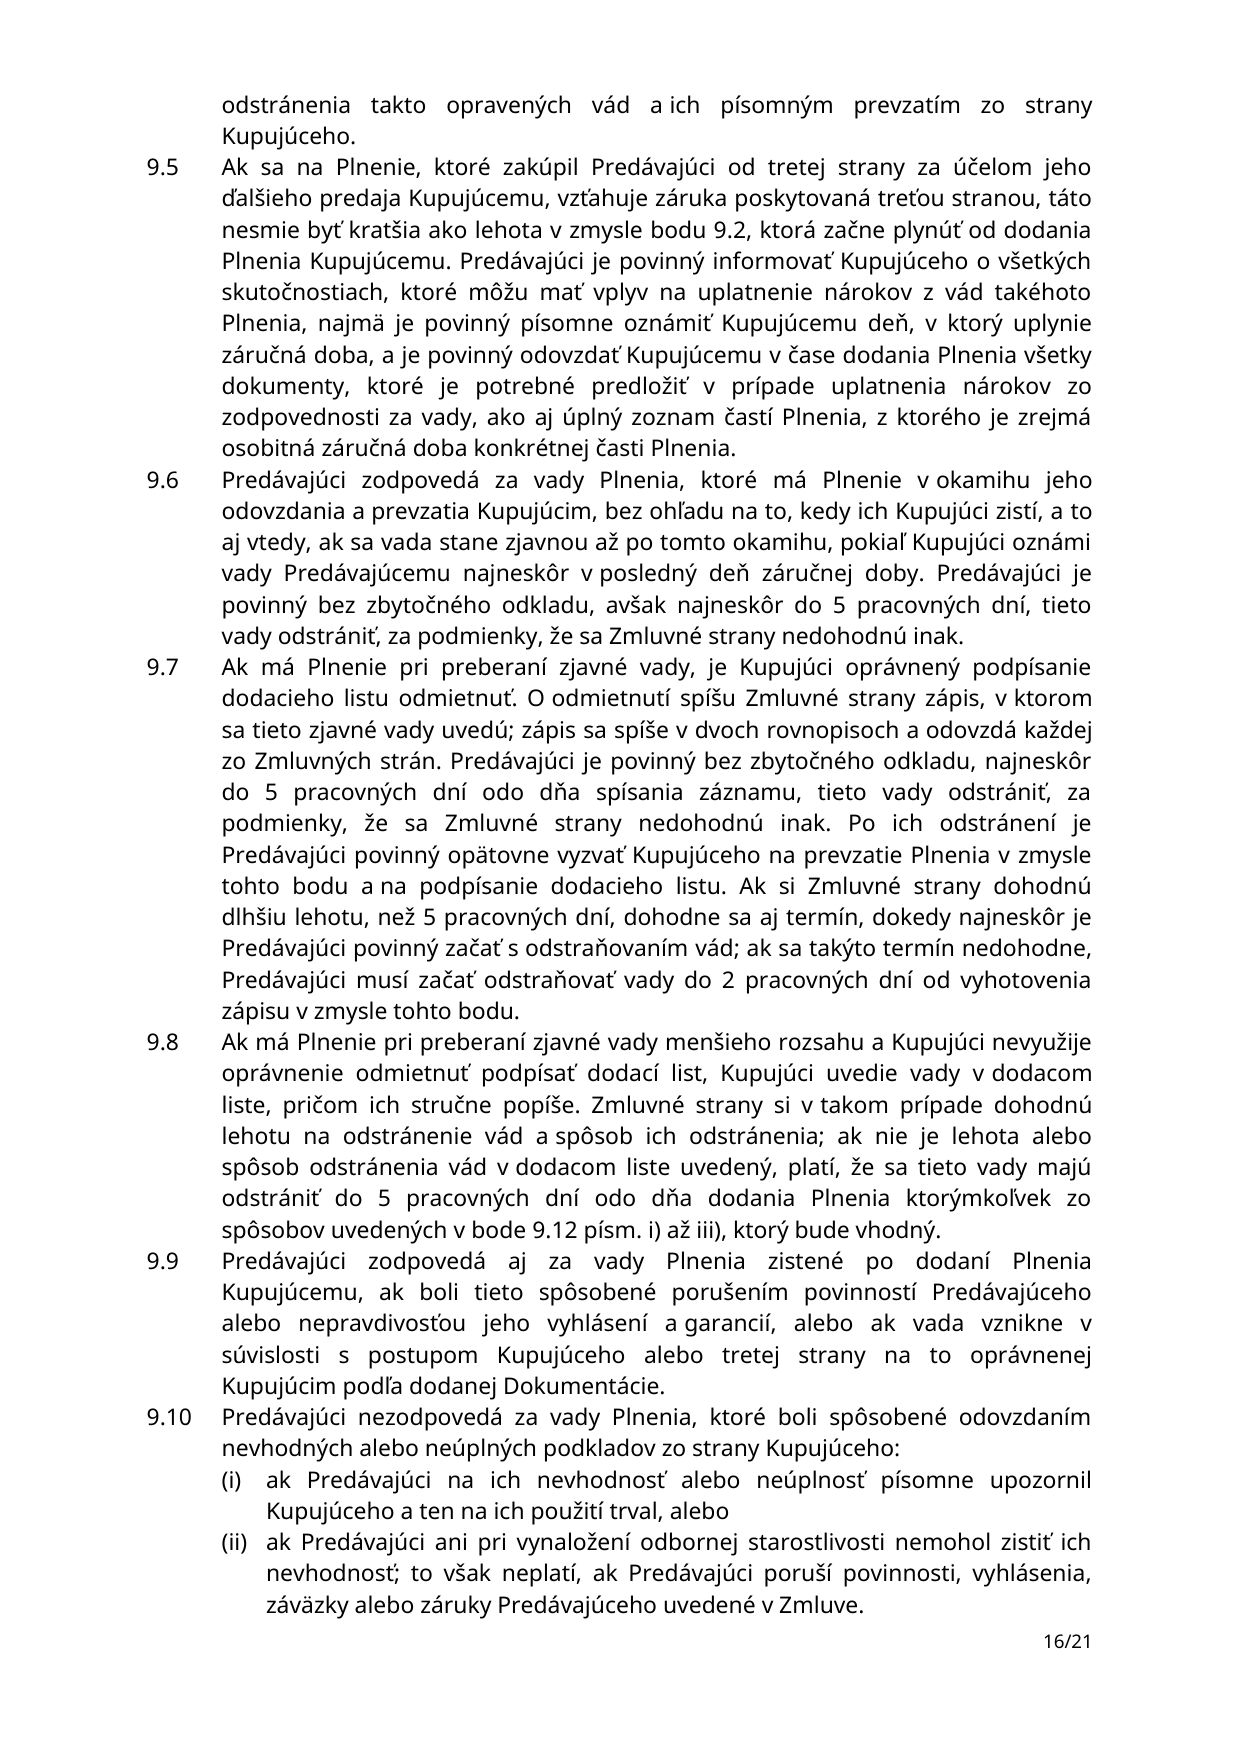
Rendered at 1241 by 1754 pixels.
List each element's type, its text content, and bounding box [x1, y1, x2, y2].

list Ak má Plnenie pri preberaní zjavné vady, je Kupujúci oprávnený podpísanie dodacieho listu odmietnuť. O odmietnutí spíšu Zmluvné strany zápis, v ktorom sa tieto zjavné vady uvedú; zápis sa spíše v dvoch rovnopisoch a odovzdá každej zo Zmluvných strán. Predávajúci je povinný bez zbytočného odkladu, najneskôr do 5 pracovných dní odo dňa spísania záznamu, tieto vady odstrániť, za podmienky, že sa Zmluvné strany nedohodnú inak. Po ich odstránení je Predávajúci povinný opätovne vyzvať Kupujúceho na prevzatie Plnenia v zmysle tohto bodu a na podpísanie dodacieho listu. Ak si Zmluvné strany dohodnú dlhšiu lehotu, než 5 pracovných dní, dohodne sa aj termín, dokedy najneskôr je Predávajúci povinný začať s odstraňovaním vád; ak sa takýto termín nedohodne, Predávajúci musí začať odstraňovať vady do 2 pracovných dní od vyhotovenia zápisu v zmysle tohto bodu. [146, 651, 1093, 1026]
list Predávajúci zodpovedá za vady Plnenia, ktoré má Plnenie v okamihu jeho odovzdania a prevzatia Kupujúcim, bez ohľadu na to, kedy ich Kupujúci zistí, a to aj vtedy, ak sa vada stane zjavnou až po tomto okamihu, pokiaľ Kupujúci oznámi vady Predávajúcemu najneskôr v posledný deň záručnej doby. Predávajúci je povinný bez zbytočného odkladu, avšak najneskôr do 5 pracovných dní, tieto vady odstrániť, za podmienky, že sa Zmluvné strany nedohodnú inak. [146, 464, 1093, 651]
text (ii) ak Predávajúci ani pri vynaložení odbornej starostlivosti nemohol zistiť ich nevhodnosť; to však neplatí, ak Predávajúci poruší povinnosti, vyhlásenia, záväzky alebo záruky Predávajúceho uvedené v Zmluve. [221, 1526, 1093, 1620]
list Ak má Plnenie pri preberaní zjavné vady menšieho rozsahu a Kupujúci nevyužije oprávnenie odmietnuť podpísať dodací list, Kupujúci uvedie vady v dodacom liste, pričom ich stručne popíše. Zmluvné strany si v takom prípade dohodnú lehotu na odstránenie vád a spôsob ich odstránenia; ak nie je lehota alebo spôsob odstránenia vád v dodacom liste uvedený, platí, že sa tieto vady majú odstrániť do 5 pracovných dní odo dňa dodania Plnenia ktorýmkoľvek zo spôsobov uvedených v bode 9.12 písm. i) až iii), ktorý bude vhodný. [146, 1026, 1093, 1245]
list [146, 89, 1093, 151]
list Predávajúci nezodpovedá za vady Plnenia, ktoré boli spôsobené odovzdaním nevhodných alebo neúplných podkladov zo strany Kupujúceho: [146, 1401, 1093, 1464]
text (i) ak Predávajúci na ich nevhodnosť alebo neúplnosť písomne upozornil Kupujúceho a ten na ich použití trval, alebo [221, 1464, 1093, 1526]
list Predávajúci zodpovedá aj za vady Plnenia zistené po dodaní Plnenia Kupujúcemu, ak boli tieto spôsobené porušením povinností Predávajúceho alebo nepravdivosťou jeho vyhlásení a garancií, alebo ak vada vznikne v súvislosti s postupom Kupujúceho alebo tretej strany na to oprávnenej Kupujúcim podľa dodanej Dokumentácie. [146, 1245, 1093, 1401]
list Ak sa na Plnenie, ktoré zakúpil Predávajúci od tretej strany za účelom jeho ďalšieho predaja Kupujúcemu, vzťahuje záruka poskytovaná treťou stranou, táto nesmie byť kratšia ako lehota v zmysle bodu 9.2, ktorá začne plynúť od dodania Plnenia Kupujúcemu. Predávajúci je povinný informovať Kupujúceho o všetkých skutočnostiach, ktoré môžu mať vplyv na uplatnenie nárokov z vád takéhoto Plnenia, najmä je povinný písomne oznámiť Kupujúcemu deň, v ktorý uplynie záručná doba, a je povinný odovzdať Kupujúcemu v čase dodania Plnenia všetky dokumenty, ktoré je potrebné predložiť v prípade uplatnenia nárokov zo zodpovednosti za vady, ako aj úplný zoznam častí Plnenia, z ktorého je zrejmá osobitná záručná doba konkrétnej časti Plnenia. [146, 151, 1093, 464]
